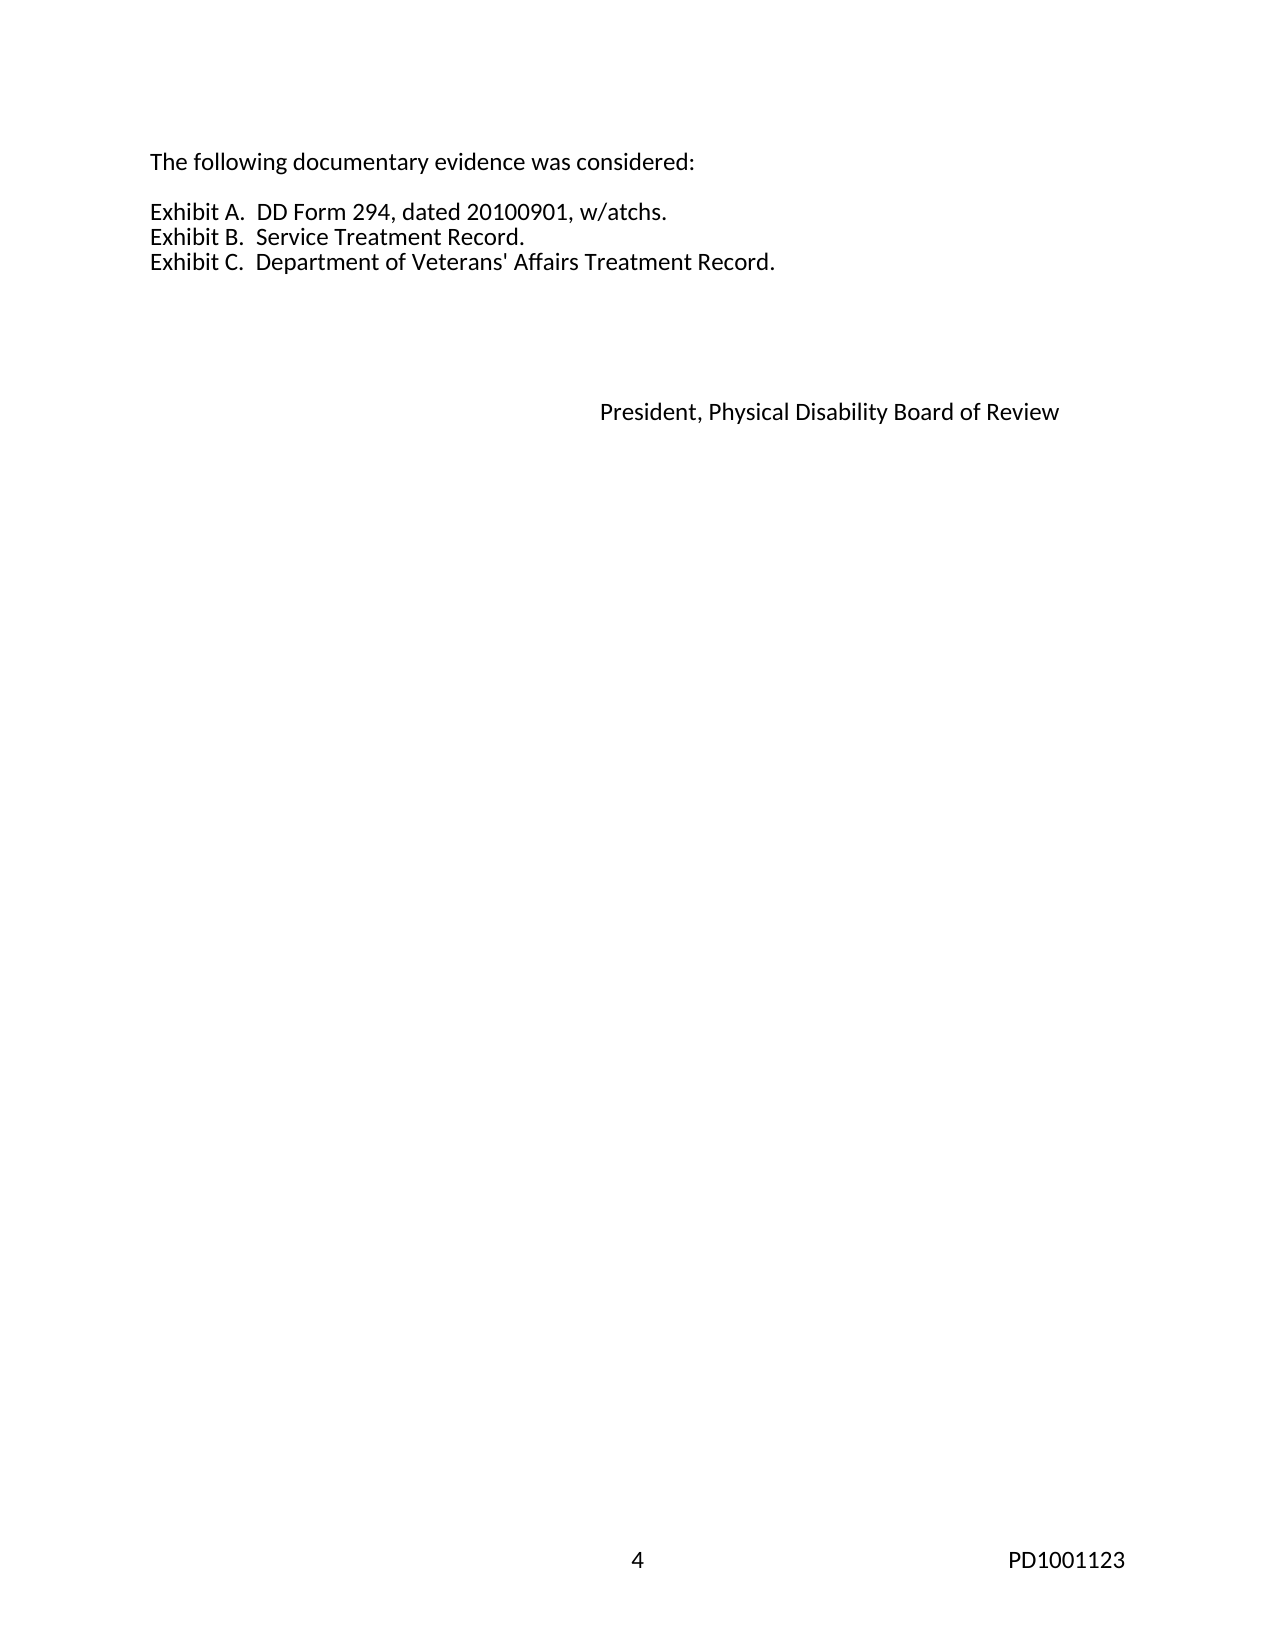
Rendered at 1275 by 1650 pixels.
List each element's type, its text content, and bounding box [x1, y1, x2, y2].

text The following documentary evidence was considered: [150, 150, 1125, 175]
text Exhibit B. Service Treatment Record. [150, 225, 1125, 250]
text Exhibit C. Department of Veterans' Affairs Treatment Record. [150, 250, 1125, 275]
text Exhibit A. DD Form 294, dated 20100901, w/atchs. [150, 200, 1125, 225]
text President, Physical Disability Board of Review [150, 400, 1125, 425]
